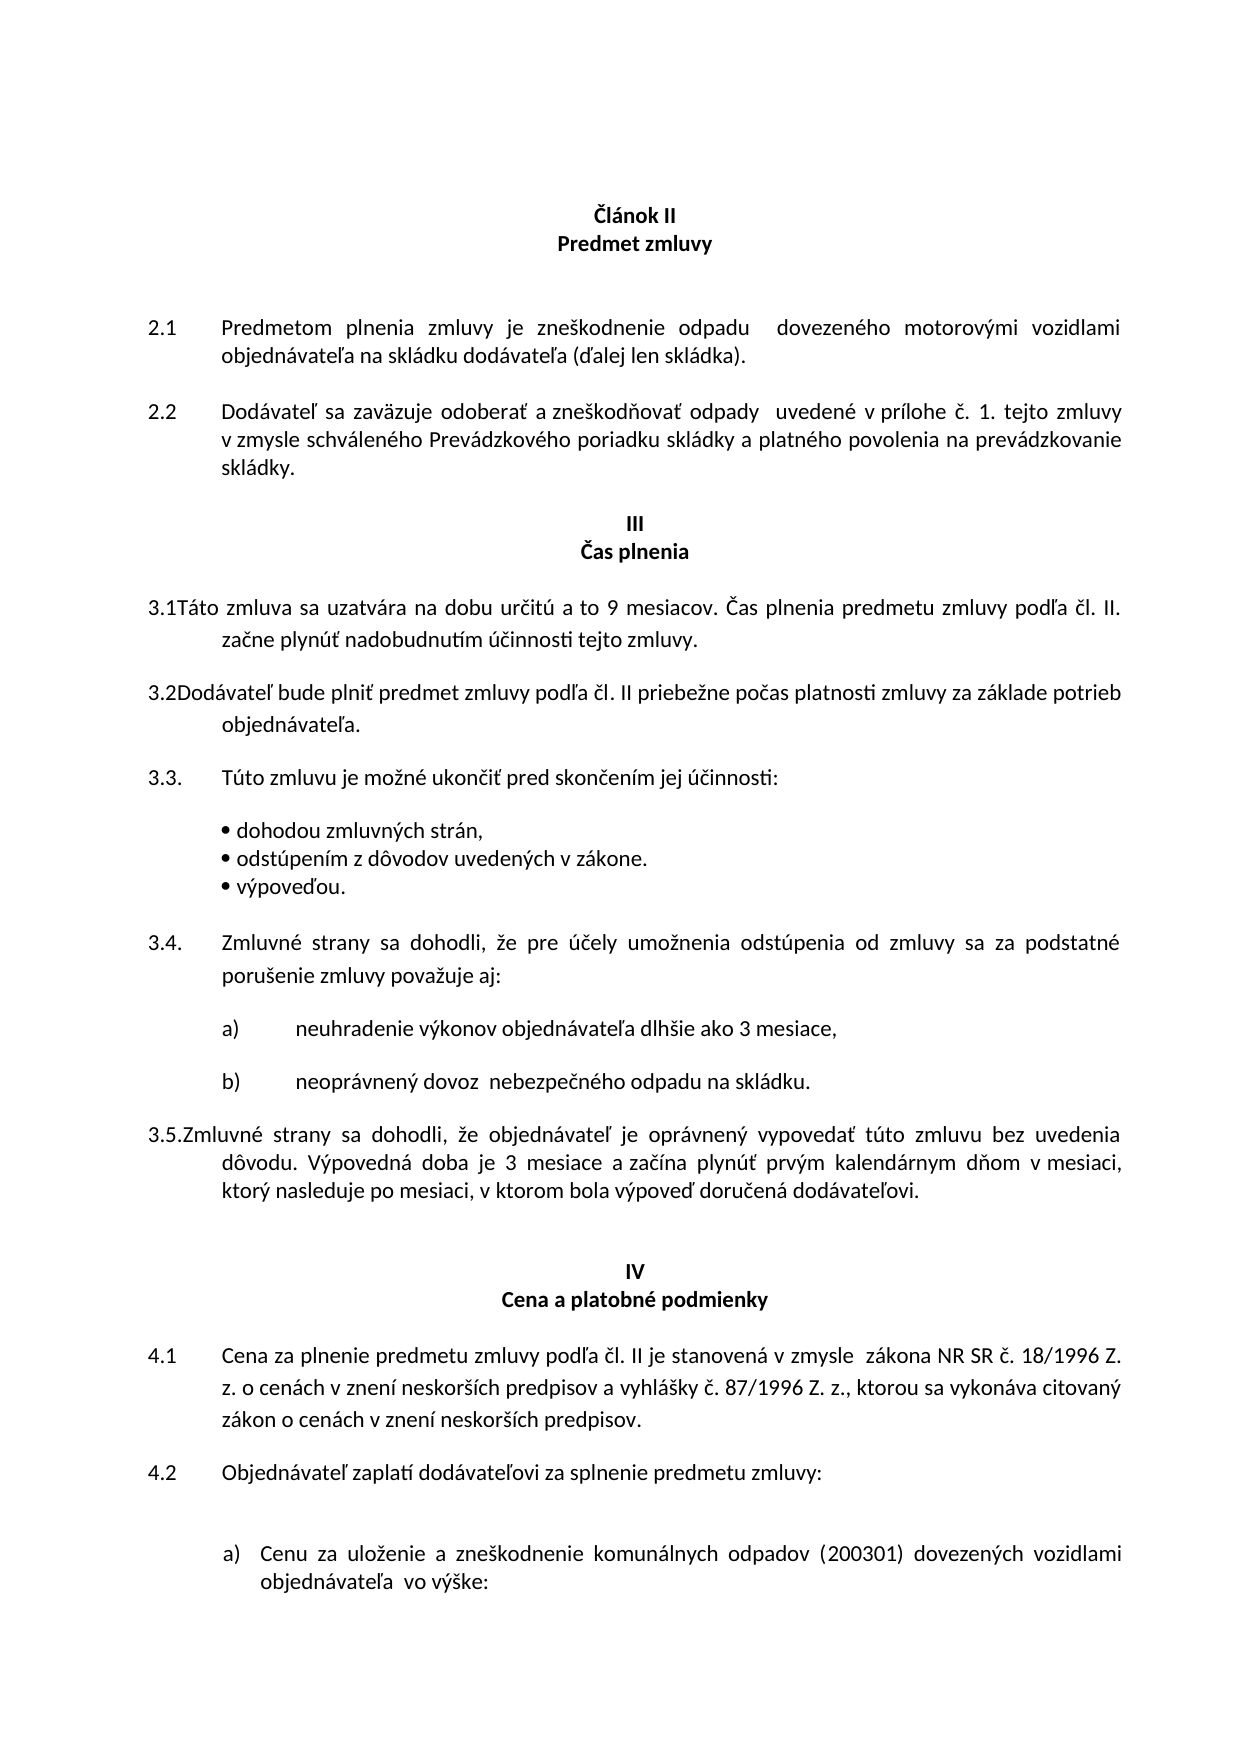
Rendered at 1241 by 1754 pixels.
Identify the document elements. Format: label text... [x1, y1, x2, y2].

list Dodávateľ bude plniť predmet zmluvy podľa čl. II priebežne počas platnosti zmluvy za základe potrieb objednávateľa. [148, 678, 1122, 738]
list Cena za plnenie predmetu zmluvy podľa čl. II je stanovená v zmysle zákona NR SR č. 18/1996 Z. z. o cenách v znení neskorších predpisov a vyhlášky č. 87/1996 Z. z., ktorou sa vykonáva citovaný zákon o cenách v znení neskorších predpisov. [148, 1341, 1122, 1433]
list odstúpením z dôvodov uvedených v zákone. [222, 844, 1122, 872]
list Zmluvné strany sa dohodli, že pre účely umožnenia odstúpenia od zmluvy sa za podstatné porušenie zmluvy považuje aj: [148, 928, 1122, 989]
list Túto zmluvu je možné ukončiť pred skončením jej účinnosti: [148, 763, 1122, 791]
list Objednávateľ zaplatí dodávateľovi za splnenie predmetu zmluvy: [148, 1458, 1122, 1486]
list Cenu za uloženie a zneškodnenie komunálnych odpadov (200301) dovezených vozidlami objednávateľa vo výške: [223, 1539, 1122, 1595]
list Zmluvné strany sa dohodli, že objednávateľ je oprávnený vypovedať túto zmluvu bez uvedenia dôvodu. Výpovedná doba je 3 mesiace a začína plynúť prvým kalendárnym dňom v mesiaci, ktorý nasleduje po mesiaci, v ktorom bola výpoveď doručená dodávateľovi. [148, 1120, 1122, 1204]
text Článok II [148, 201, 1122, 229]
list Táto zmluva sa uzatvára na dobu určitú a to 9 mesiacov. Čas plnenia predmetu zmluvy podľa čl. II. začne plynúť nadobudnutím účinnosti tejto zmluvy. [148, 593, 1122, 653]
text Čas plnenia [148, 537, 1122, 565]
list neoprávnený dovoz nebezpečného odpadu na skládku. [222, 1067, 1122, 1095]
list výpoveďou. [222, 872, 1122, 901]
text III [148, 509, 1122, 537]
text Predmet zmluvy [148, 229, 1122, 257]
list dohodou zmluvných strán, [222, 816, 1122, 844]
list neuhradenie výkonov objednávateľa dlhšie ako 3 mesiace, [222, 1014, 1122, 1042]
text IV [148, 1257, 1122, 1285]
text 2.2 Dodávateľ sa zaväzuje odoberať a zneškodňovať odpady uvedené v prílohe č. 1. tejto zmluvy v zmysle schváleného Prevádzkového poriadku skládky a platného povolenia na prevádzkovanie skládky. [148, 397, 1122, 481]
text 2.1 Predmetom plnenia zmluvy je zneškodnenie odpadu dovezeného motorovými vozidlami objednávateľa na skládku dodávateľa (ďalej len skládka). [148, 313, 1122, 369]
text Cena a platobné podmienky [148, 1285, 1122, 1313]
